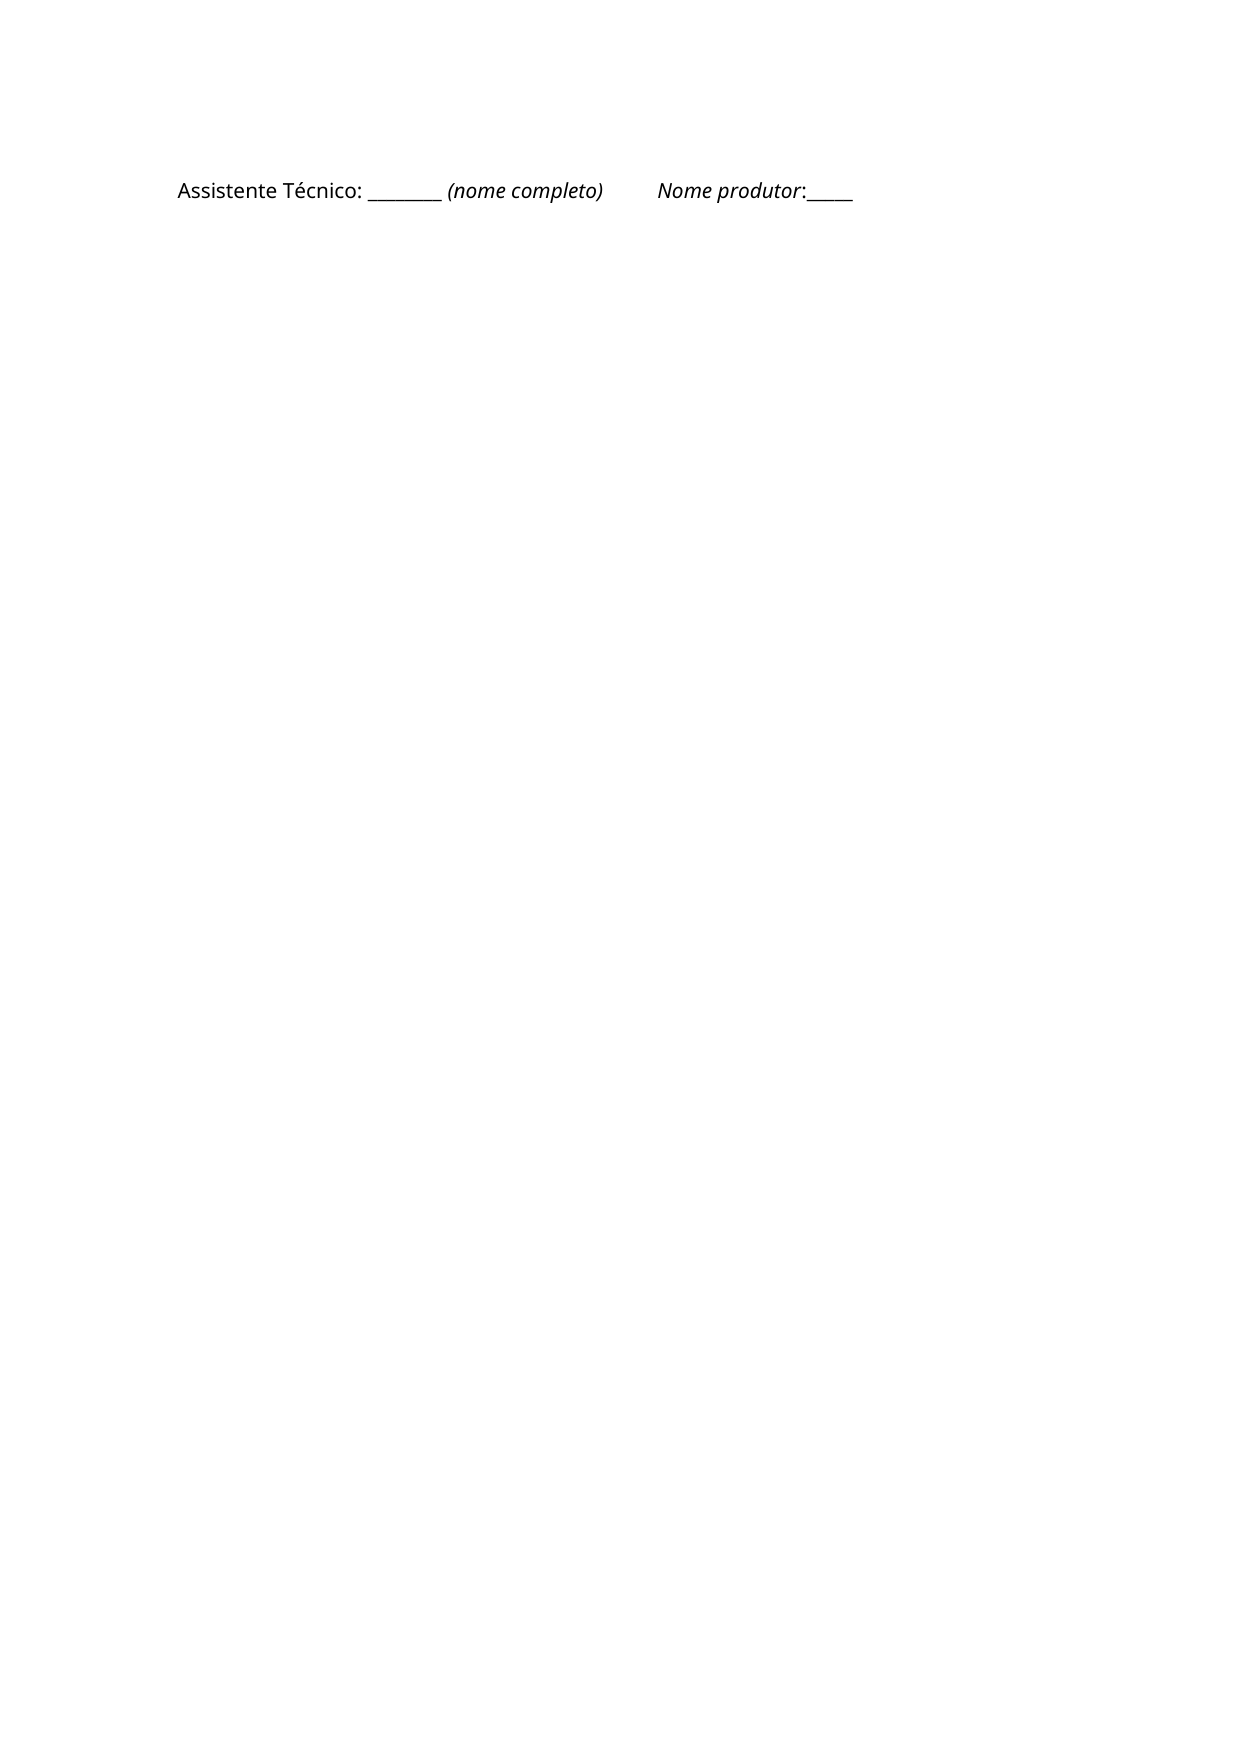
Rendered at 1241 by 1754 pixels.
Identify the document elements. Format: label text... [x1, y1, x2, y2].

text Assistente Técnico: ________ (nome completo) Nome produtor:_____ [177, 148, 1063, 204]
